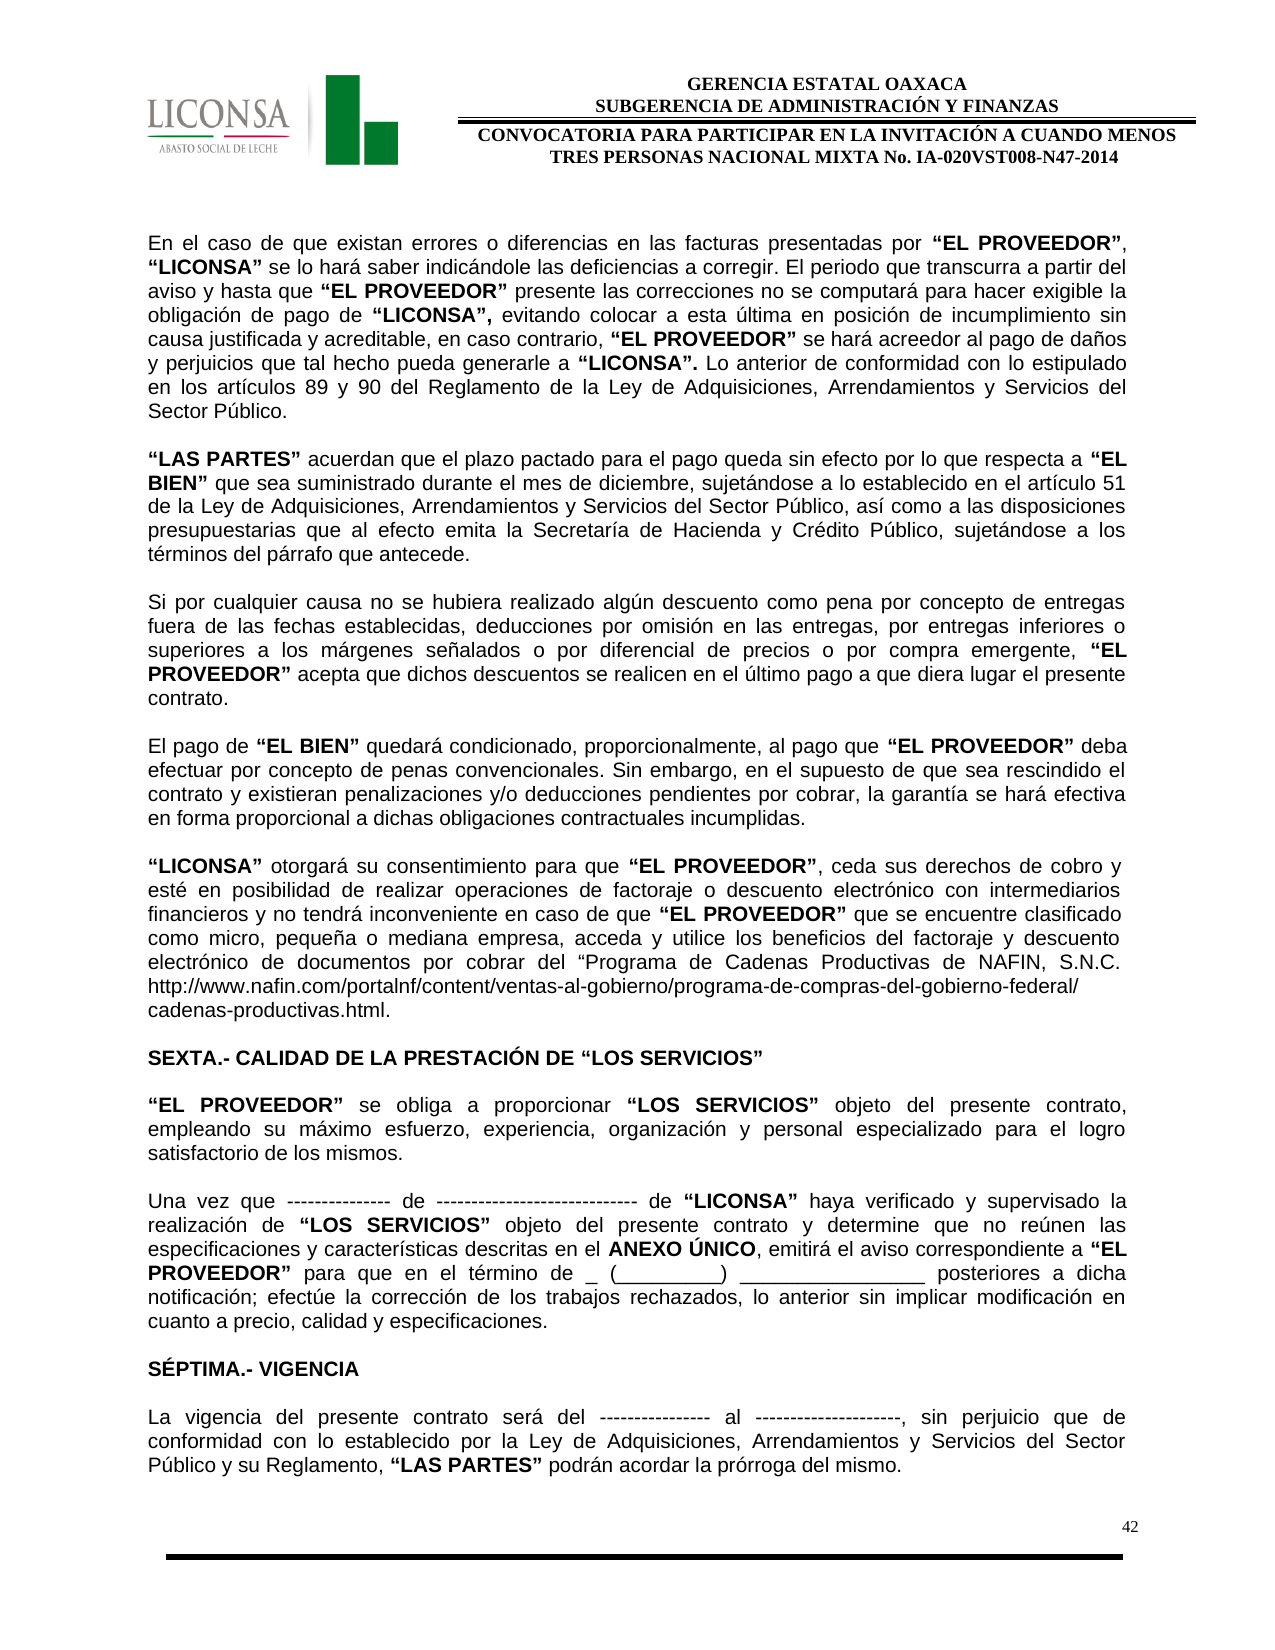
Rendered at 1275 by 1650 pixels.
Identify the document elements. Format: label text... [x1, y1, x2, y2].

text El pago de “EL BIEN” quedará condicionado, proporcionalmente, al pago que “EL PROVEEDOR” deba efectuar por concepto de penas convencionales. Sin embargo, en el supuesto de que sea rescindido el contrato y existieran penalizaciones y/o deducciones pendientes por cobrar, la garantía se hará efectiva en forma proporcional a dichas obligaciones contractuales incumplidas. [148, 734, 1127, 830]
text SEXTA.- CALIDAD DE LA PRESTACIÓN DE “LOS SERVICIOS” [148, 1045, 1127, 1069]
text “LICONSA” otorgará su consentimiento para que “EL PROVEEDOR”, ceda sus derechos de cobro y esté en posibilidad de realizar operaciones de factoraje o descuento electrónico con intermediarios financieros y no tendrá inconveniente en caso de que “EL PROVEEDOR” que se encuentre clasificado como micro, pequeña o mediana empresa, acceda y utilice los beneficios del factoraje y descuento electrónico de documentos por cobrar del “Programa de Cadenas Productivas de NAFIN, S.N.C. http://www.nafin.com/portalnf/content/ventas-al-gobierno/programa-de-compras-del-gobierno-federal/cadenas-productivas.html. [148, 854, 1122, 1021]
text La vigencia del presente contrato será del ---------------- al ---------------------, sin perjuicio que de conformidad con lo establecido por la Ley de Adquisiciones, Arrendamientos y Servicios del Sector Público y su Reglamento, “LAS PARTES” podrán acordar la prórroga del mismo. [148, 1405, 1127, 1477]
text “LAS PARTES” acuerdan que el plazo pactado para el pago queda sin efecto por lo que respecta a “EL BIEN” que sea suministrado durante el mes de diciembre, sujetándose a lo establecido en el artículo 51 de la Ley de Adquisiciones, Arrendamientos y Servicios del Sector Público, así como a las disposiciones presupuestarias que al efecto emita la Secretaría de Hacienda y Crédito Público, sujetándose a los términos del párrafo que antecede. [148, 446, 1127, 566]
picture [147, 73, 398, 169]
text Una vez que --------------- de ----------------------------- de “LICONSA” haya verificado y supervisado la realización de “LOS SERVICIOS” objeto del presente contrato y determine que no reúnen las especificaciones y características descritas en el ANEXO ÚNICO, emitirá el aviso correspondiente a “EL PROVEEDOR” para que en el término de _ (_________) ________________ posteriores a dicha notificación; efectúe la corrección de los trabajos rechazados, lo anterior sin implicar modificación en cuanto a precio, calidad y especificaciones. [148, 1189, 1127, 1333]
text Si por cualquier causa no se hubiera realizado algún descuento como pena por concepto de entregas fuera de las fechas establecidas, deducciones por omisión en las entregas, por entregas inferiores o superiores a los márgenes señalados o por diferencial de precios o por compra emergente, “EL PROVEEDOR” acepta que dichos descuentos se realicen en el último pago a que diera lugar el presente contrato. [148, 590, 1127, 710]
text “EL PROVEEDOR” se obliga a proporcionar “LOS SERVICIOS” objeto del presente contrato, empleando su máximo esfuerzo, experiencia, organización y personal especializado para el logro satisfactorio de los mismos. [148, 1093, 1127, 1165]
text En el caso de que existan errores o diferencias en las facturas presentadas por “EL PROVEEDOR”, “LICONSA” se lo hará saber indicándole las deficiencias a corregir. El periodo que transcurra a partir del aviso y hasta que “EL PROVEEDOR” presente las correcciones no se computará para hacer exigible la obligación de pago de “LICONSA”, evitando colocar a esta última en posición de incumplimiento sin causa justificada y acreditable, en caso contrario, “EL PROVEEDOR” se hará acreedor al pago de daños y perjuicios que tal hecho pueda generarle a “LICONSA”. Lo anterior de conformidad con lo estipulado en los artículos 89 y 90 del Reglamento de la Ley de Adquisiciones, Arrendamientos y Servicios del Sector Público. [148, 231, 1127, 422]
text SÉPTIMA.- VIGENCIA [148, 1357, 1127, 1381]
